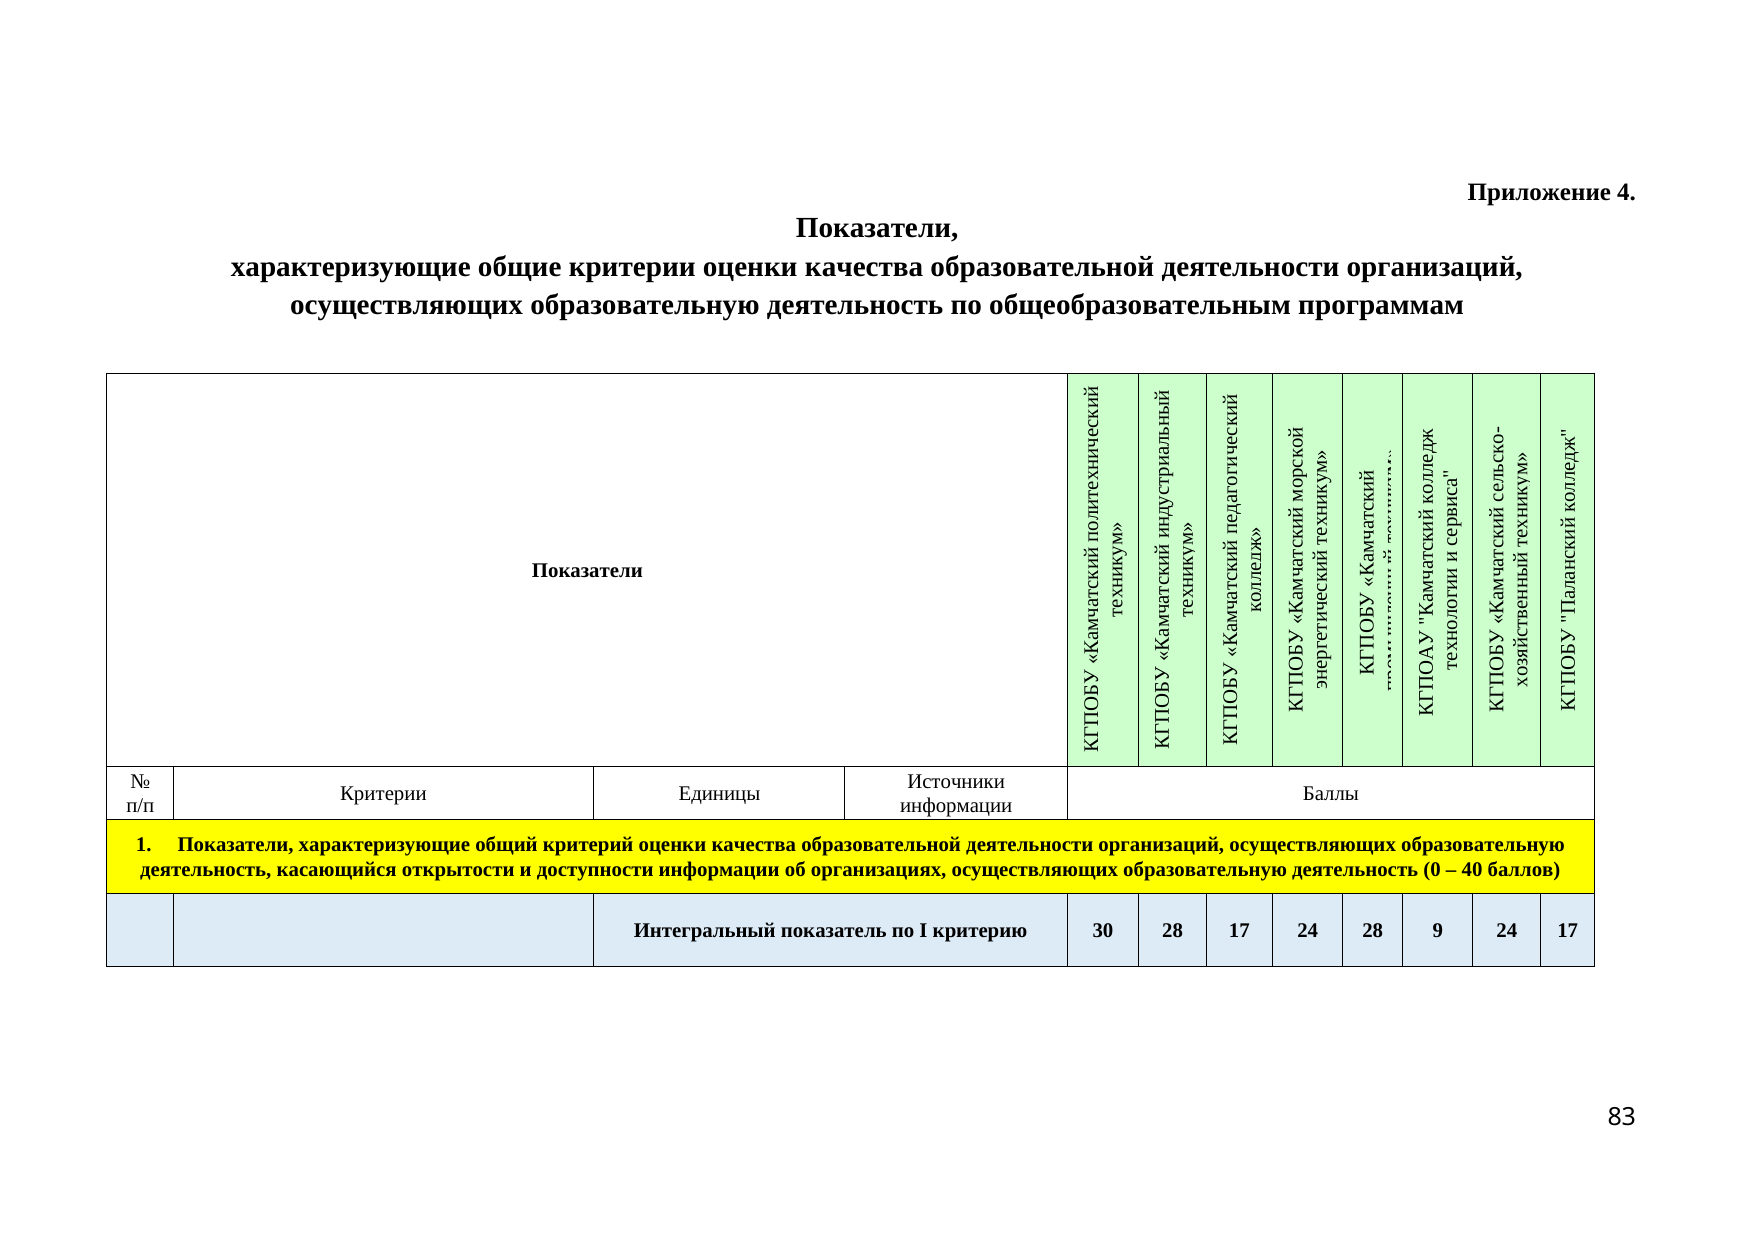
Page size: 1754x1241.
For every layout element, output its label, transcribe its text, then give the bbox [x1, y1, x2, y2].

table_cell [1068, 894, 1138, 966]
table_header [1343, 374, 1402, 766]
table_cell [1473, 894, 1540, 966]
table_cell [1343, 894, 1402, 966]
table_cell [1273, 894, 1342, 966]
text Приложение 4. [118, 177, 1636, 206]
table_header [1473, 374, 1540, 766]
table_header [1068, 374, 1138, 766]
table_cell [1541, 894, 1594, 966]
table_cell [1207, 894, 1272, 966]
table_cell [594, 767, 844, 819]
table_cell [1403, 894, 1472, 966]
text Показатели, [118, 210, 1636, 244]
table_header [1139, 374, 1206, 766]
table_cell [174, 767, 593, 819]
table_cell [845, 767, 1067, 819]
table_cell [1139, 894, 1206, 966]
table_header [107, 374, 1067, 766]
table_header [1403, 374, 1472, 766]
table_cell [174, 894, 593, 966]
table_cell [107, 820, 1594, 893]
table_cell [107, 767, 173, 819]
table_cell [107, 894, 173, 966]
text характеризующие общие критерии оценки качества образовательной деятельности организаций, осуществляющих образовательную деятельность по общеобразовательным программам [118, 249, 1636, 321]
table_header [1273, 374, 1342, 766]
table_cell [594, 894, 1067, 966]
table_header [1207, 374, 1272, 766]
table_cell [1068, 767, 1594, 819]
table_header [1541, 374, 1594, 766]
